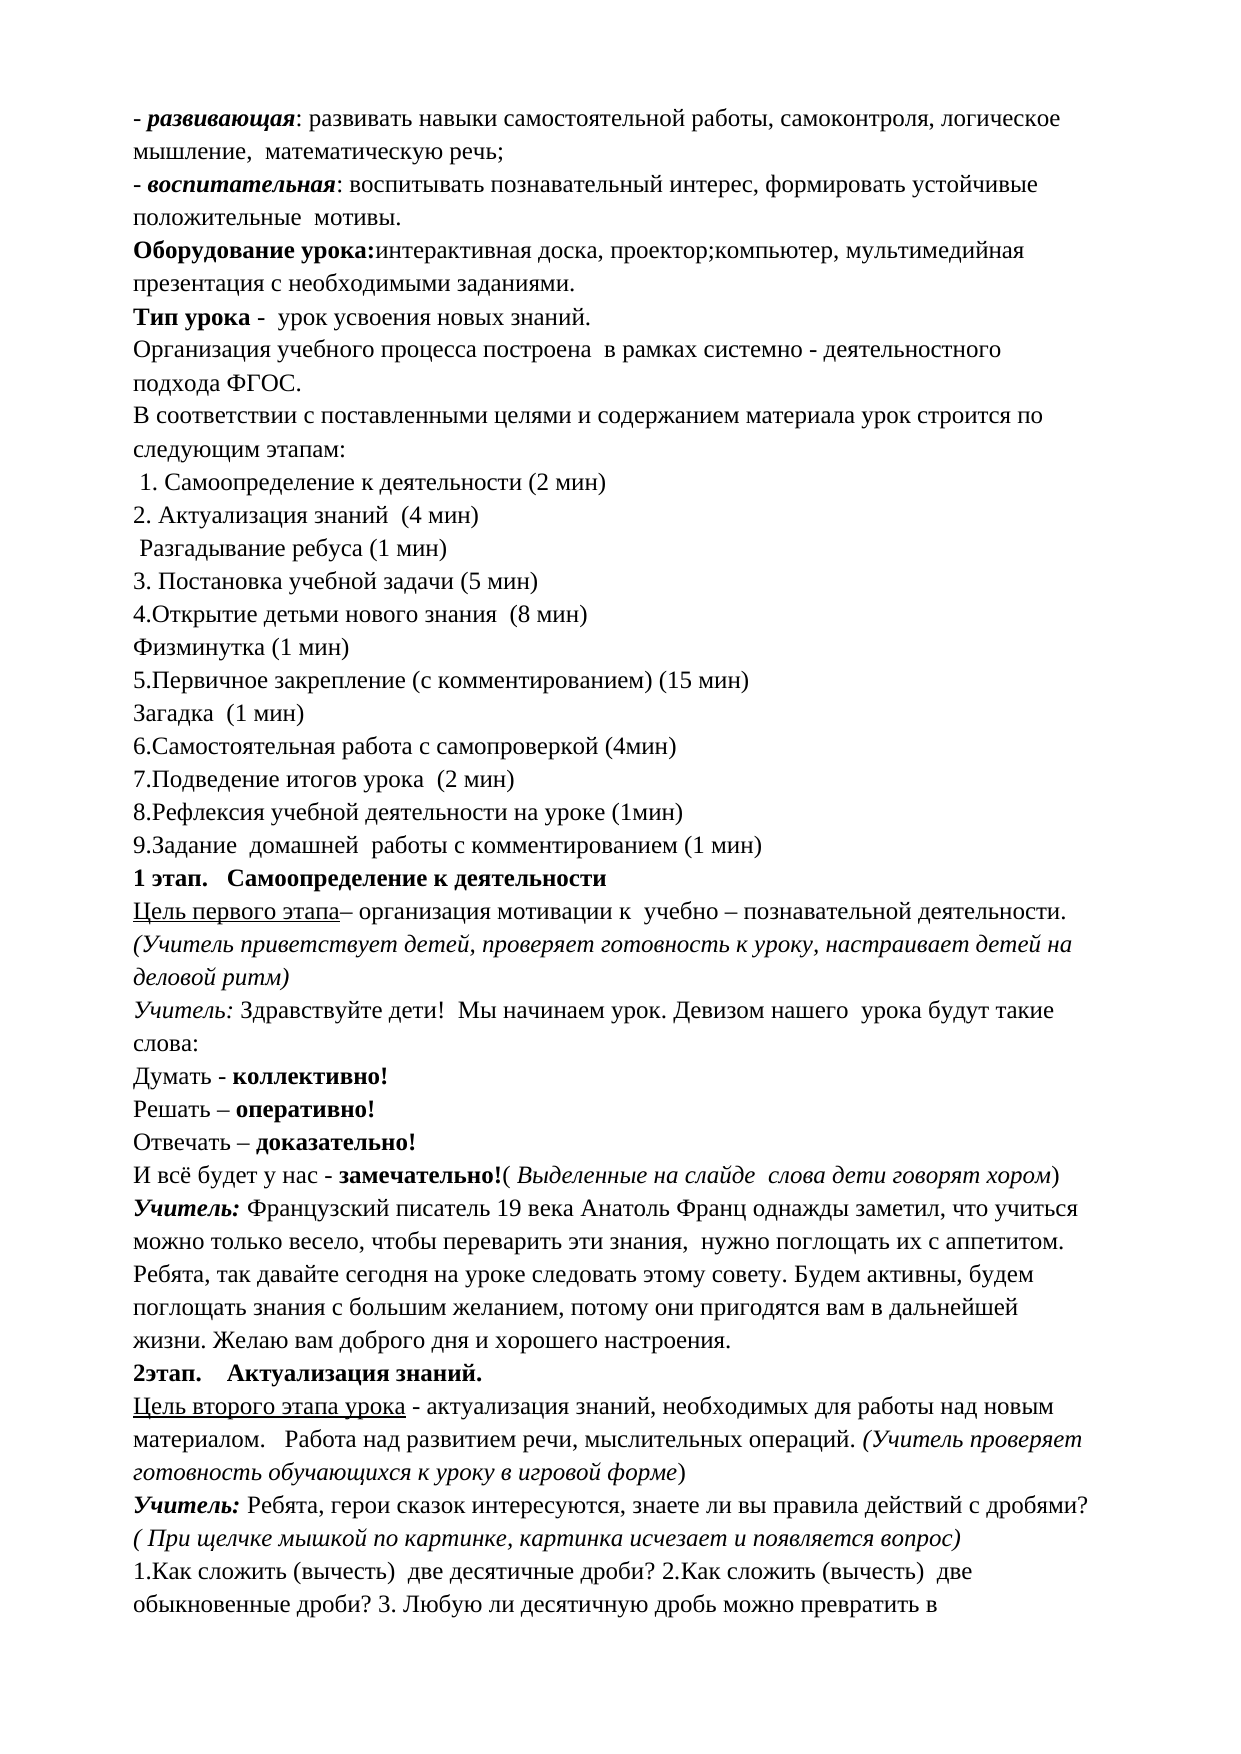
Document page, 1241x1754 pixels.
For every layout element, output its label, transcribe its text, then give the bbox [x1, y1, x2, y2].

text Решать – оперативно! [133, 1094, 1093, 1123]
text Физминутка (1 мин) [133, 632, 1093, 661]
text Отвечать – доказательно! [133, 1127, 1093, 1156]
text Тип урока - урок усвоения новых знаний. [133, 302, 1093, 330]
text И всё будет у нас - замечательно!( Выделенные на слайде слова дети говорят хором) [133, 1160, 1093, 1189]
text Учитель: Французский писатель 19 века Анатоль Франц однажды заметил, что учиться можно только весело, чтобы переварить эти знания, нужно поглощать их с аппетитом. Ребята, так давайте сегодня на уроке следовать этому совету. Будем активны, будем поглощать знания с большим желанием, потому они пригодятся вам в дальнейшей жизни. Желаю вам доброго дня и хорошего настроения. [133, 1193, 1093, 1354]
text 4.Открытие детьми нового знания (8 мин) [133, 599, 1093, 627]
text Цель второго этапа урока - актуализация знаний, необходимых для работы над новым материалом. Работа над развитием речи, мыслительных операций. (Учитель проверяет готовность обучающихся к уроку в игровой форме) [133, 1391, 1093, 1486]
text Разгадывание ребуса (1 мин) [133, 533, 1093, 561]
text 8.Рефлексия учебной деятельности на уроке (1мин) [133, 797, 1093, 826]
text - воспитательная: воспитывать познавательный интерес, формировать устойчивые положительные мотивы. [133, 169, 1093, 231]
text 3. Постановка учебной задачи (5 мин) [133, 566, 1093, 594]
text Организация учебного процесса построена в рамках системно - деятельностного подхода ФГОС. [133, 334, 1093, 396]
text Загадка (1 мин) [133, 698, 1093, 727]
text 2. Актуализация знаний (4 мин) [133, 500, 1093, 528]
text 6.Самостоятельная работа с самопроверкой (4мин) [133, 731, 1093, 759]
text Учитель: Ребята, герои сказок интересуются, знаете ли вы правила действий с дробями? ( При щелчке мышкой по картинке, картинка исчезает и появляется вопрос) [133, 1490, 1093, 1552]
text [133, 1556, 1093, 1618]
text 5.Первичное закрепление (с комментированием) (15 мин) [133, 665, 1093, 693]
text 2этап. Актуализация знаний. [133, 1358, 1093, 1387]
text 7.Подведение итогов урока (2 мин) [133, 764, 1093, 793]
text Учитель: Здравствуйте дети! Мы начинаем урок. Девизом нашего урока будут такие слова: [133, 995, 1093, 1057]
text Цель первого этапа– организация мотивации к учебно – познавательной деятельности. [133, 896, 1093, 925]
text 9.Задание домашней работы с комментированием (1 мин) [133, 830, 1093, 859]
text - развивающая: развивать навыки самостоятельной работы, самоконтроля, логическое мышление, математическую речь; [133, 103, 1093, 165]
text В соответствии с поставленными целями и содержанием материала урок строится по следующим этапам: [133, 401, 1093, 462]
text Оборудование урока:интерактивная доска, проектор;компьютер, мультимедийная презентация с необходимыми заданиями. [133, 236, 1093, 297]
text 1 этап. Самоопределение к деятельности [133, 863, 1093, 892]
text Думать - коллективно! [133, 1061, 1093, 1090]
text 1. Самоопределение к деятельности (2 мин) [133, 467, 1093, 495]
text (Учитель приветствует детей, проверяет готовность к уроку, настраивает детей на деловой ритм) [133, 929, 1093, 991]
